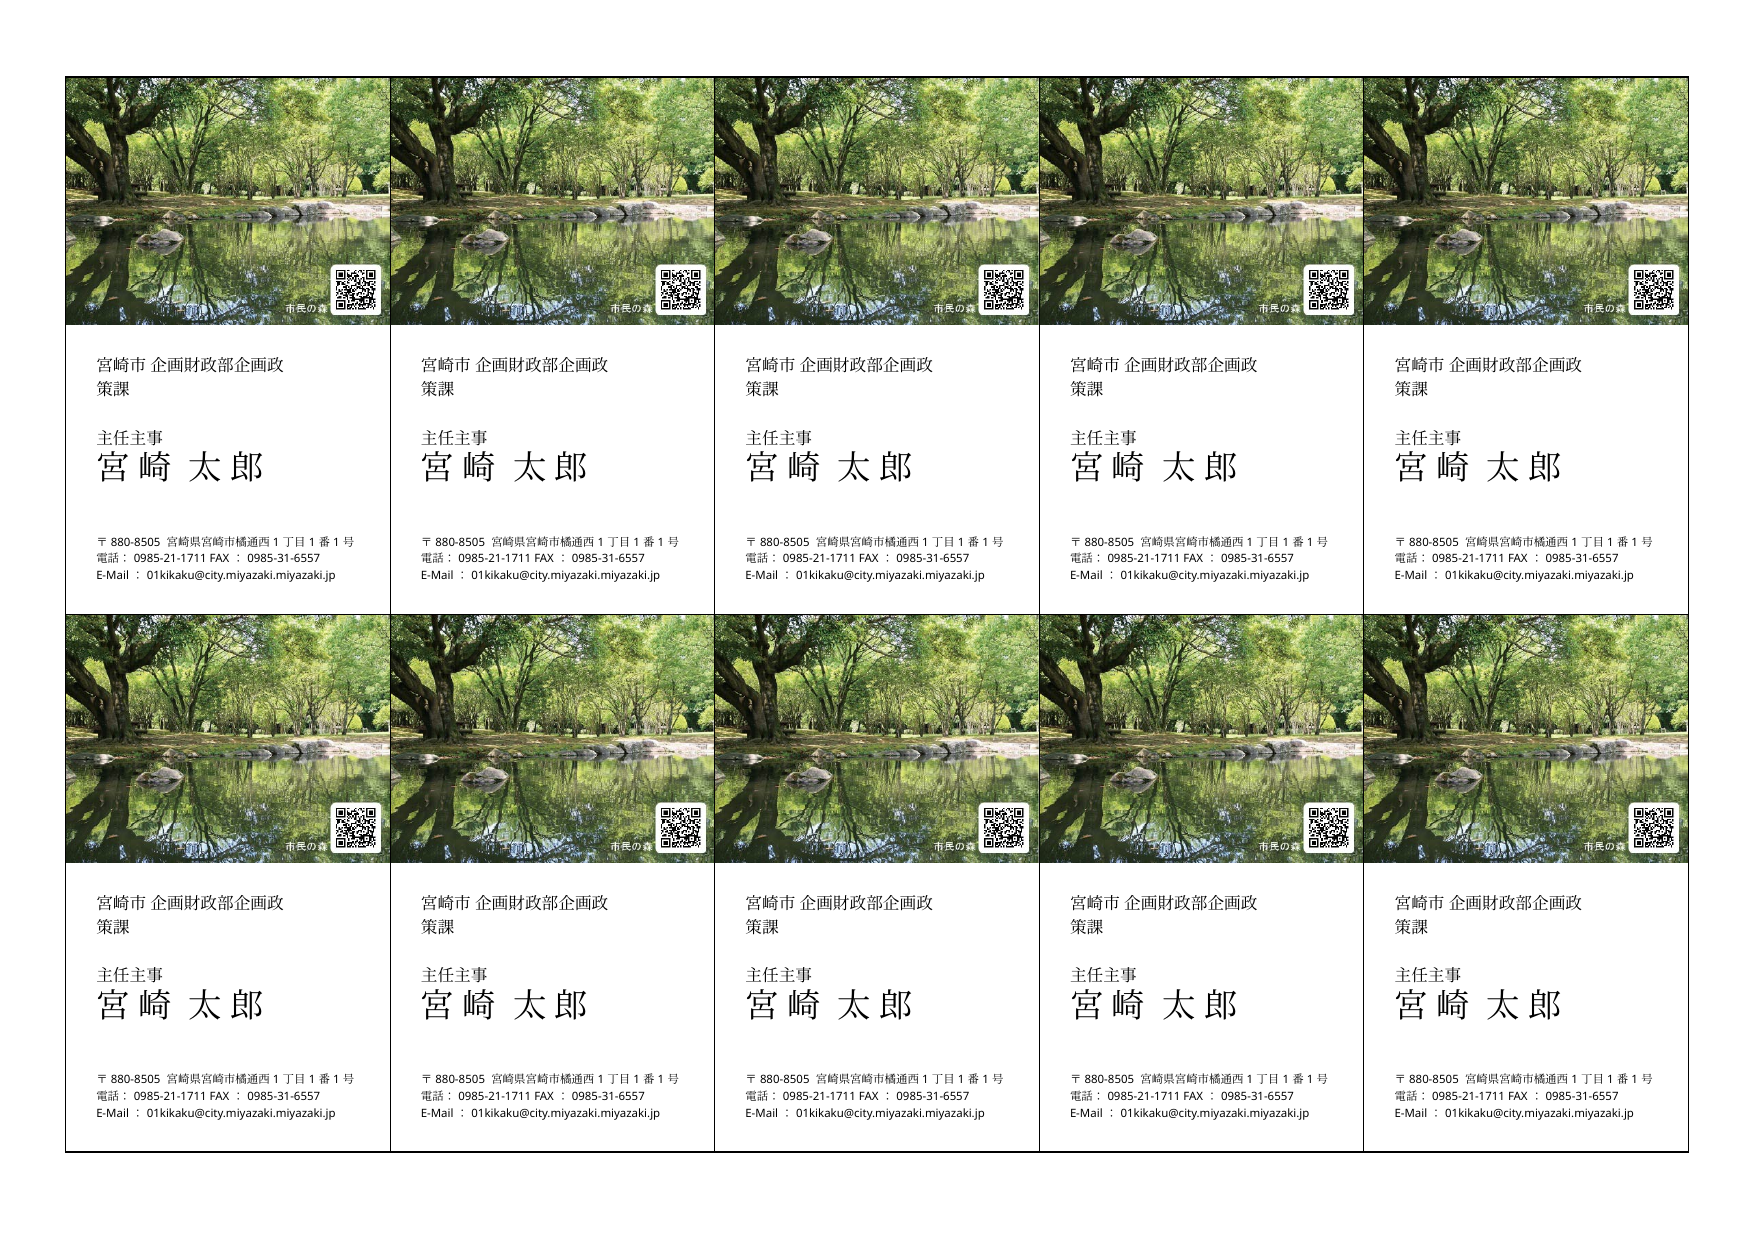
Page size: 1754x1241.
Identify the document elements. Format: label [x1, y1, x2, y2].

table_header [1040, 78, 1363, 614]
table_header [391, 78, 714, 614]
table_header [715, 78, 1039, 614]
table_header [66, 78, 390, 614]
table_cell [1364, 615, 1688, 1151]
table_cell [391, 615, 714, 1151]
table_cell [1040, 615, 1363, 1151]
table_header [1364, 78, 1688, 614]
table_cell [66, 615, 390, 1151]
table_cell [715, 615, 1039, 1151]
